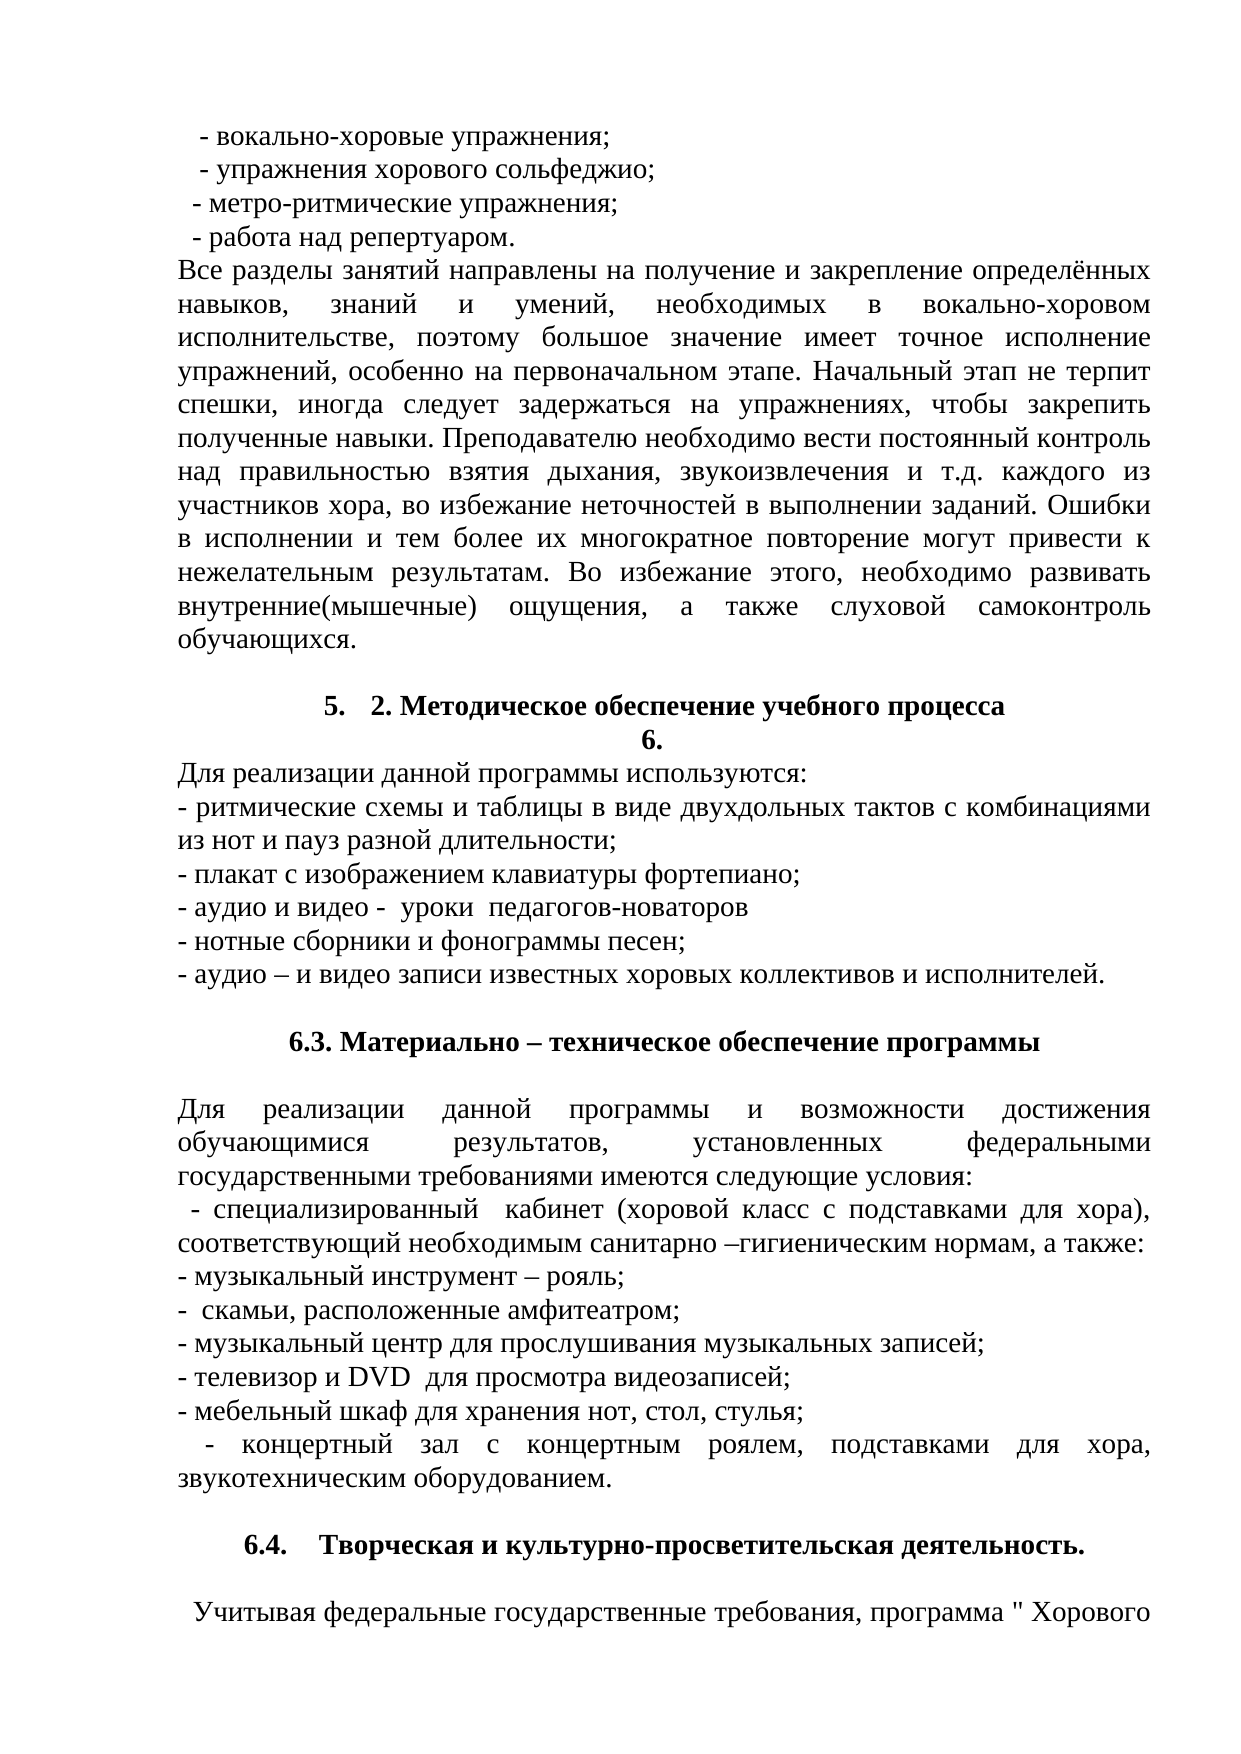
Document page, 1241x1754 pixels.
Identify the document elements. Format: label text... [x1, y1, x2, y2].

text - концертный зал с концертным роялем, подставками для хора, звукотехническим оборудованием. [177, 1426, 1152, 1493]
text Для реализации данной программы используются: [177, 755, 1152, 789]
text - аудио – и видео записи известных хоровых коллективов и исполнителей. [177, 957, 1152, 990]
text - вокально-хоровые упражнения; [177, 118, 1152, 152]
text - работа над репертуаром. [177, 219, 1152, 252]
text - музыкальный центр для прослушивания музыкальных записей; [177, 1326, 1152, 1359]
text - метро-ритмические упражнения; [177, 185, 1152, 219]
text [177, 1594, 1152, 1627]
text - специализированный кабинет (хоровой класс с подставками для хора), соответствующий необходимым санитарно –гигиеническим нормам, а также: [177, 1191, 1152, 1258]
text - нотные сборники и фонограммы песен; [177, 923, 1152, 957]
text - мебельный шкаф для хранения нот, стол, стулья; [177, 1393, 1152, 1426]
text - упражнения хорового сольфеджио; [177, 152, 1152, 185]
list Творческая и культурно-просветительская деятельность. [177, 1527, 1152, 1560]
text Все разделы занятий направлены на получение и закрепление определённых навыков, знаний и умений, необходимых в вокально-хоровом исполнительстве, поэтому большое значение имеет точное исполнение упражнений, особенно на первоначальном этапе. Начальный этап не терпит спешки, иногда следует задержаться на упражнениях, чтобы закрепить полученные навыки. Преподавателю необходимо вести постоянный контроль над правильностью взятия дыхания, звукоизвлечения и т.д. каждого из участников хора, во избежание неточностей в выполнении заданий. Ошибки в исполнении и тем более их многократное повторение могут привести к нежелательным результатам. Во избежание этого, необходимо развивать внутренние(мышечные) ощущения, а также слуховой самоконтроль обучающихся. [177, 252, 1152, 655]
text - плакат с изображением клавиатуры фортепиано; [177, 856, 1152, 889]
text - ритмические схемы и таблицы в виде двухдольных тактов с комбинациями из нот и пауз разной длительности; [177, 789, 1152, 856]
text - скамьи, расположенные амфитеатром; [177, 1292, 1152, 1326]
text - музыкальный инструмент – рояль; [177, 1258, 1152, 1292]
text - аудио и видео - уроки педагогов-новаторов [177, 889, 1152, 923]
text - телевизор и DVD для просмотра видеозаписей; [177, 1359, 1152, 1393]
text 6.3. Материально – техническое обеспечение программы [177, 1024, 1152, 1057]
list 2. Методическое обеспечение учебного процесса [177, 688, 1152, 722]
text Для реализации данной программы и возможности достижения обучающимися результатов, установленных федеральными государственными требованиями имеются следующие условия: [177, 1091, 1152, 1191]
